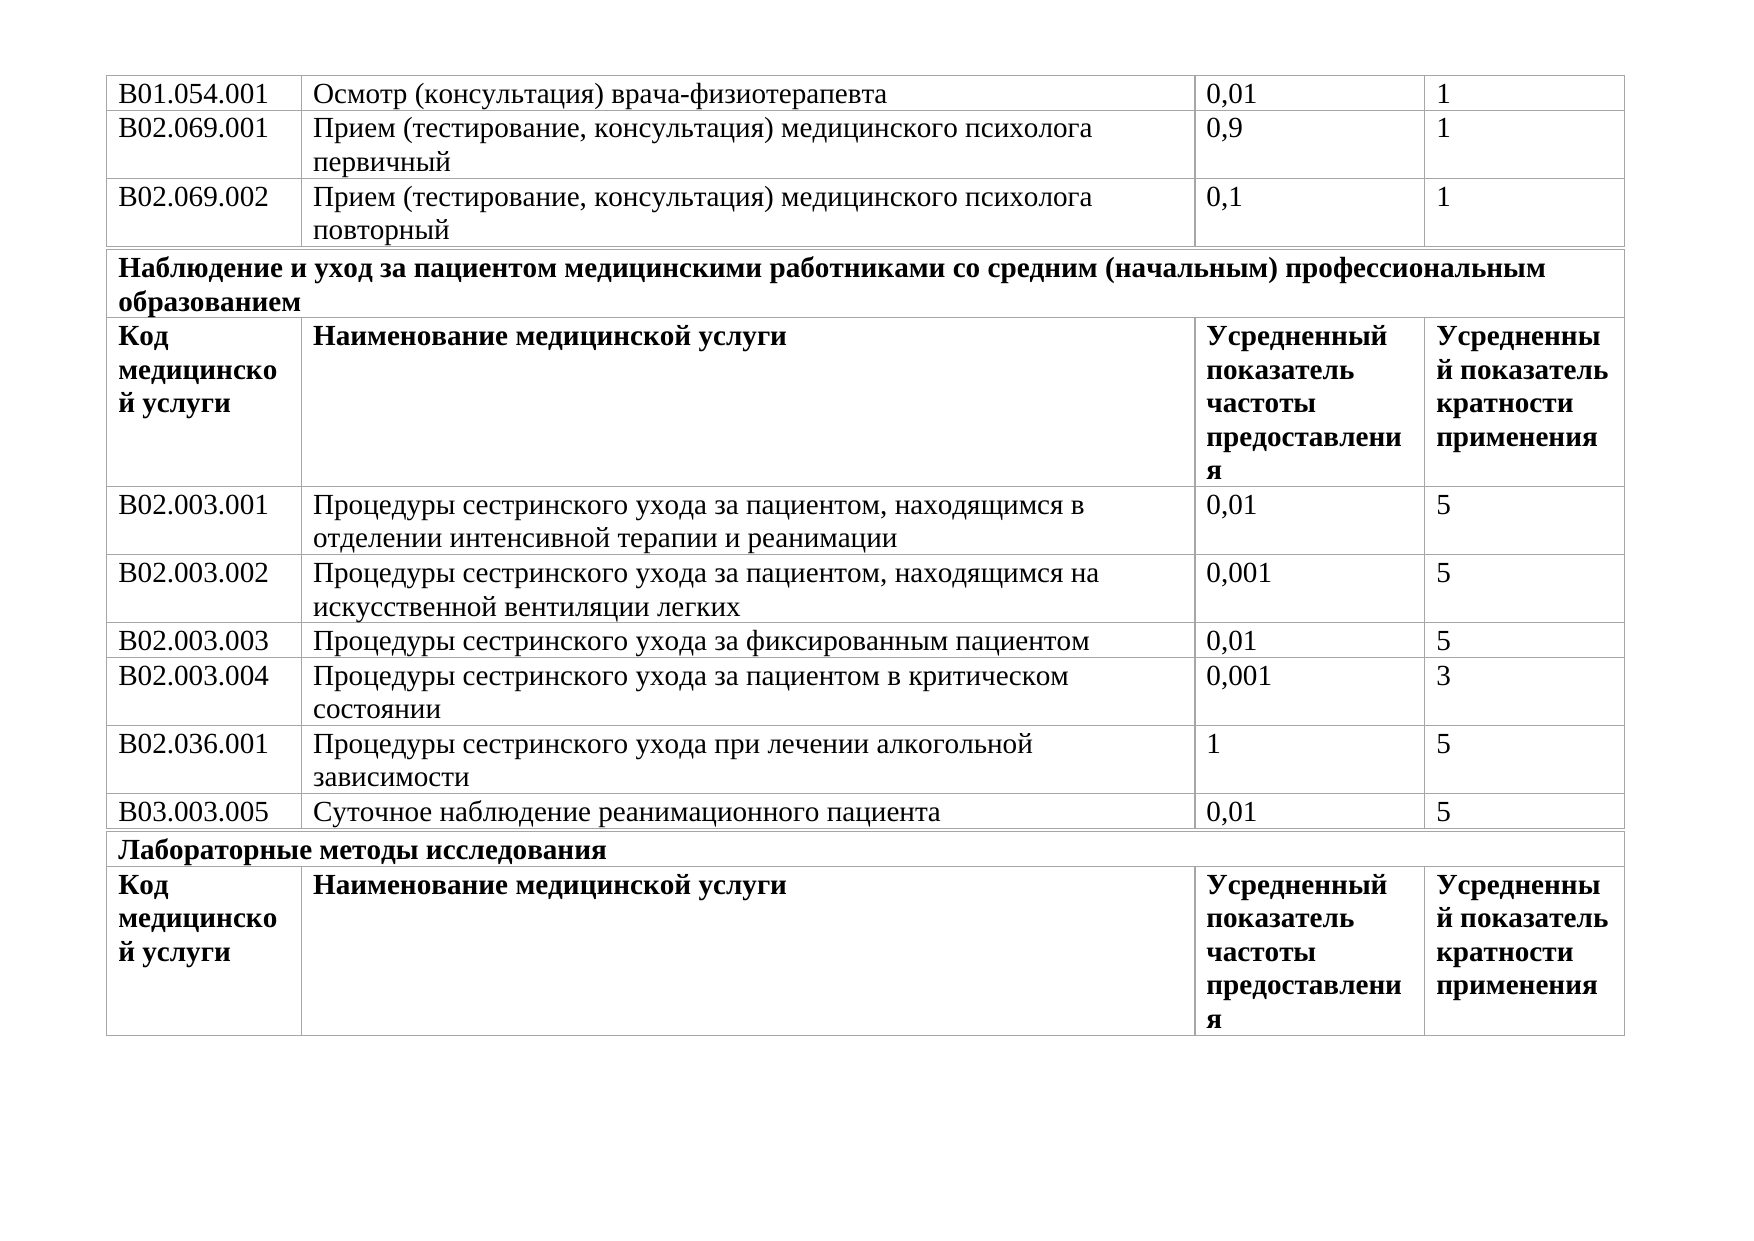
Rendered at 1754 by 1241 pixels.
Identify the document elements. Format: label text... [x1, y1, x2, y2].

table_cell 3 [1425, 658, 1624, 725]
table_cell 0,1 [1196, 179, 1424, 246]
table_cell Код медицинской услуги [107, 867, 301, 1034]
table_cell Прием (тестирование, консультация) медицинского психолога первичный [302, 111, 1194, 178]
table_cell Прием (тестирование, консультация) медицинского психолога повторный [302, 179, 1194, 246]
table_cell B02.003.003 [107, 623, 301, 657]
table_cell Наименование медицинской услуги [302, 318, 1194, 486]
table_cell B02.069.002 [107, 179, 301, 246]
table_cell 5 [1425, 794, 1624, 828]
table_cell 0,01 [1196, 76, 1424, 109]
table_cell 0,9 [1196, 111, 1424, 178]
table_cell 5 [1425, 623, 1624, 657]
table_cell Процедуры сестринского ухода за пациентом, находящимся на искусственной вентиляции легких [302, 555, 1194, 622]
table_cell Усредненный показатель частоты предоставления [1196, 318, 1424, 486]
table_cell B01.054.001 [107, 76, 301, 109]
table_cell B02.003.001 [107, 487, 301, 554]
table_cell Осмотр (консультация) врача-физиотерапевта [302, 76, 1194, 109]
table_cell Процедуры сестринского ухода за фиксированным пациентом [302, 623, 1194, 657]
table_cell 0,001 [1196, 555, 1424, 622]
table_cell B02.036.001 [107, 726, 301, 793]
table_cell 1 [1425, 179, 1624, 246]
table_cell Суточное наблюдение реанимационного пациента [302, 794, 1194, 828]
table_cell 1 [1425, 76, 1624, 109]
table_cell 0,01 [1196, 487, 1424, 554]
table_cell 1 [1196, 726, 1424, 793]
table_cell Процедуры сестринского ухода при лечении алкогольной зависимости [302, 726, 1194, 793]
table_cell Процедуры сестринского ухода за пациентом в критическом состоянии [302, 658, 1194, 725]
table_cell 0,01 [1196, 623, 1424, 657]
table_cell Усредненный показатель кратности применения [1425, 318, 1624, 486]
table_cell B03.003.005 [107, 794, 301, 828]
table_cell B02.003.004 [107, 658, 301, 725]
table_cell 5 [1425, 555, 1624, 622]
table_cell 5 [1425, 726, 1624, 793]
table_header Наблюдение и уход за пациентом медицинскими работниками со средним (начальным) профессиональным образованием [107, 250, 1624, 317]
table_cell 1 [1425, 111, 1624, 178]
table_cell B02.069.001 [107, 111, 301, 178]
table_cell 0,001 [1196, 658, 1424, 725]
table_cell Усредненный показатель кратности применения [1425, 867, 1624, 1034]
table_cell Процедуры сестринского ухода за пациентом, находящимся в отделении интенсивной терапии и реанимации [302, 487, 1194, 554]
table_cell Усредненный показатель частоты предоставления [1196, 867, 1424, 1034]
table_cell Код медицинской услуги [107, 318, 301, 486]
table_cell B02.003.002 [107, 555, 301, 622]
table_cell Наименование медицинской услуги [302, 867, 1194, 1034]
table_cell 0,01 [1196, 794, 1424, 828]
table_header Лабораторные методы исследования [107, 832, 1624, 866]
table_cell 5 [1425, 487, 1624, 554]
